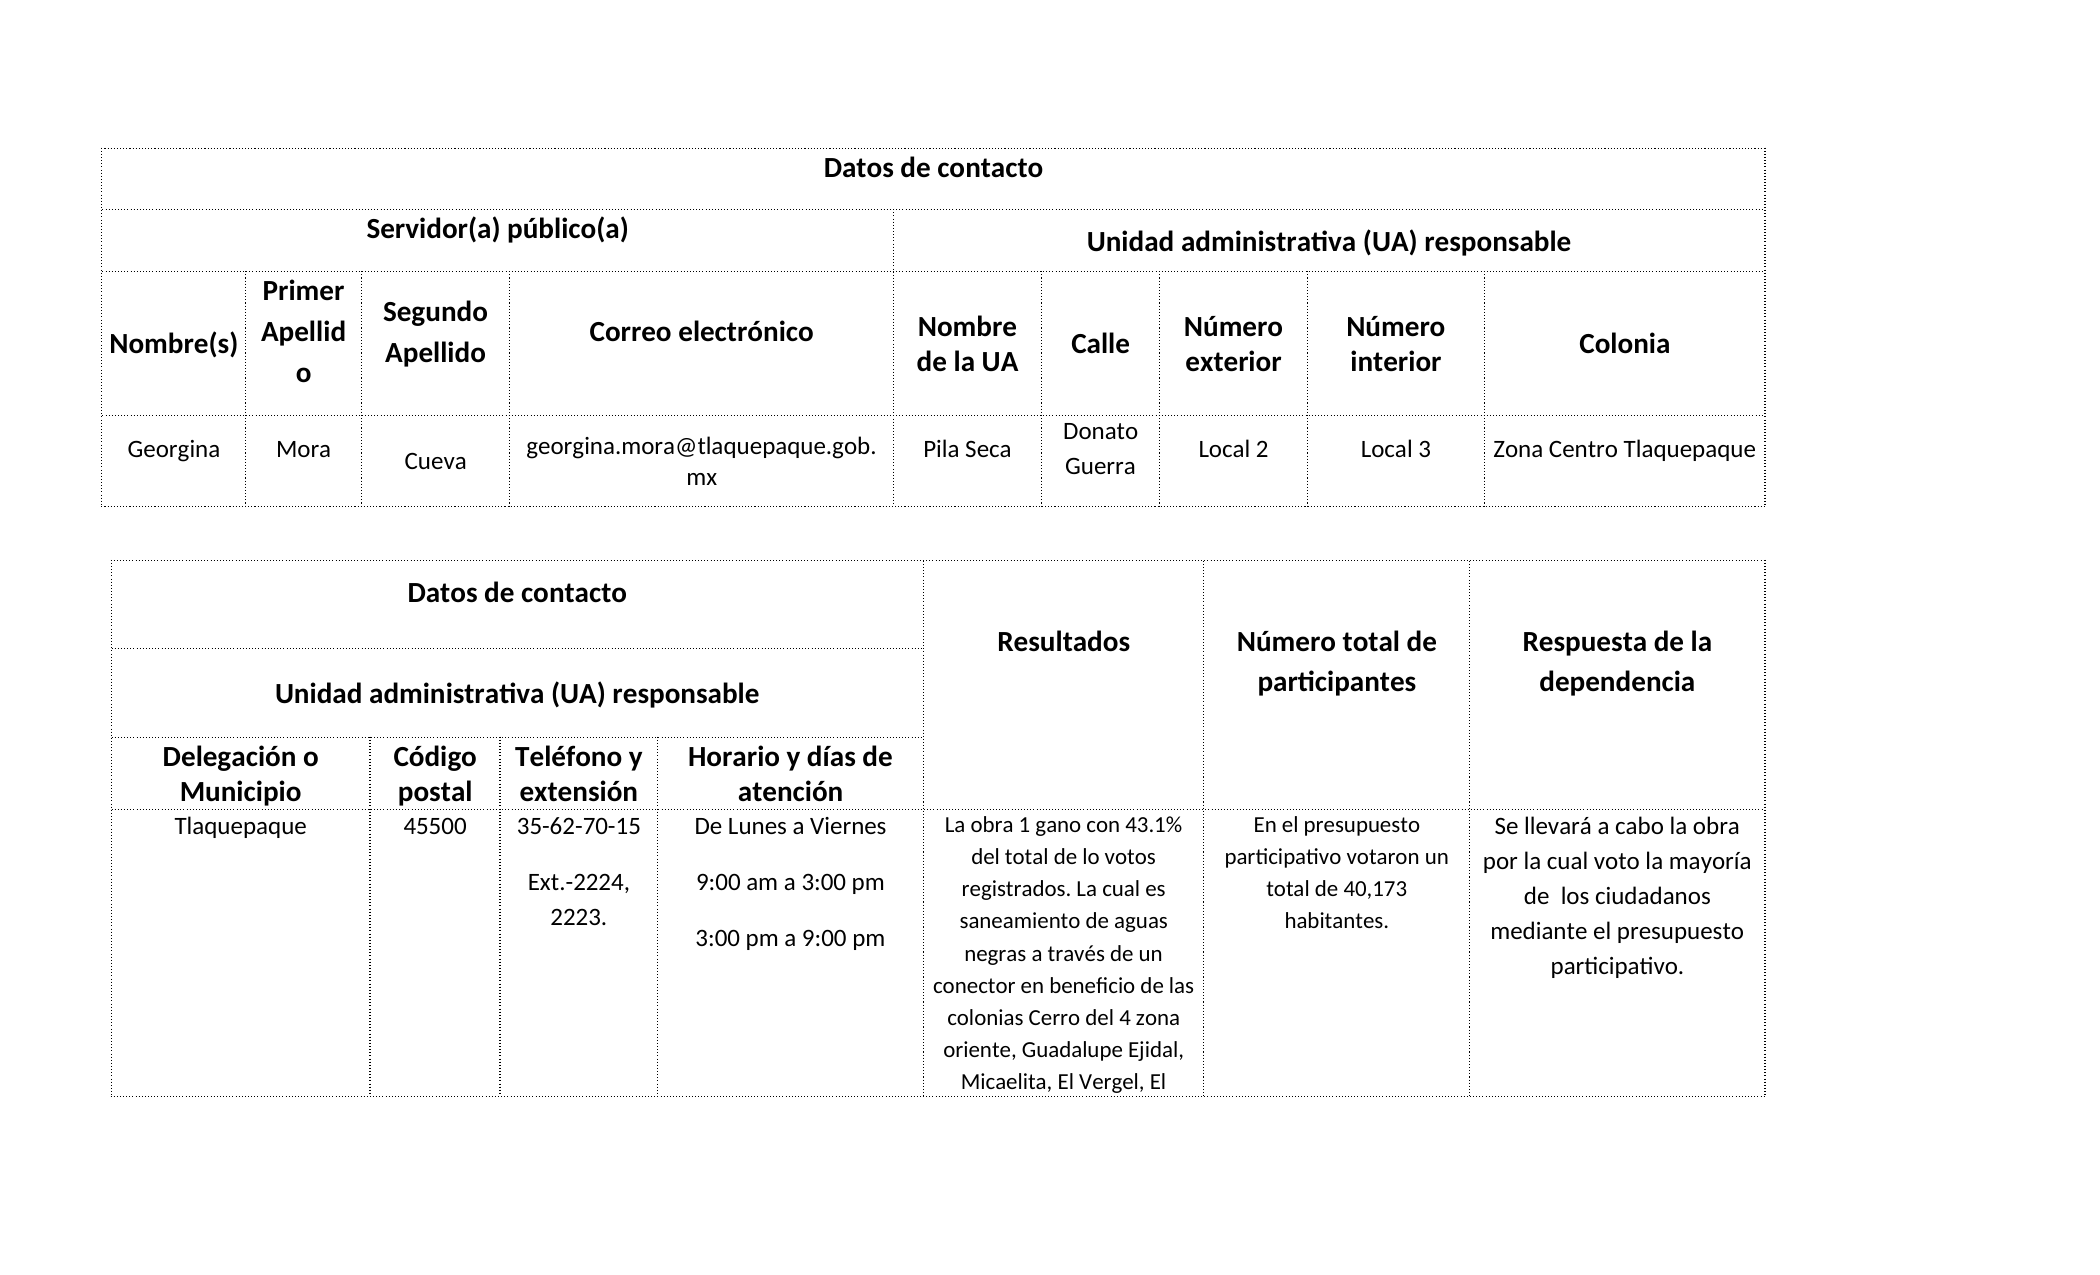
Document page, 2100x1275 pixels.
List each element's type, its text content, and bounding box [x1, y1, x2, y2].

table_cell Unidad administrativa (UA) responsable [111, 648, 923, 737]
table_cell Servidor(a) público(a) [102, 209, 893, 271]
table_cell Local 3 [1307, 415, 1484, 506]
table_cell Cueva [361, 415, 510, 506]
table_cell 45500 [370, 809, 500, 1096]
table_cell Pila Seca [893, 415, 1041, 506]
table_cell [923, 809, 1204, 1096]
table_header Resultados [923, 560, 1204, 809]
table_cell Colonia [1484, 271, 1765, 414]
table_cell Georgina [102, 415, 246, 506]
table_cell Correo electrónico [510, 271, 893, 414]
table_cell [658, 809, 923, 1096]
table_cell Calle [1041, 271, 1159, 414]
table_cell Unidad administrativa (UA) responsable [893, 209, 1765, 271]
table_cell Zona Centro Tlaquepaque [1484, 415, 1765, 506]
table_cell Nombre(s) [102, 271, 246, 414]
table_header Datos de contacto [102, 148, 1765, 209]
table_cell Delegación o Municipio [111, 737, 370, 809]
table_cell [500, 809, 657, 1096]
table_cell Local 2 [1160, 415, 1307, 506]
table_cell Nombre de la UA [893, 271, 1041, 414]
table_cell Horario y días de atención [658, 737, 923, 809]
table_cell Segundo Apellido [361, 271, 510, 414]
table_cell Donato Guerra [1041, 415, 1159, 506]
table_header Datos de contacto [111, 560, 923, 648]
table_header Respuesta de la dependencia [1470, 560, 1765, 809]
table_cell Código postal [370, 737, 500, 809]
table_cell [1470, 809, 1765, 1096]
table_cell Número exterior [1160, 271, 1307, 414]
table_cell Número interior [1307, 271, 1484, 414]
table_cell georgina.mora@tlaquepaque.gob.mx [510, 415, 893, 506]
table_cell Teléfono y extensión [500, 737, 657, 809]
table_cell Mora [246, 415, 361, 506]
table_header Número total de participantes [1204, 560, 1469, 809]
table_cell Tlaquepaque [111, 809, 370, 1096]
table_cell Primer Apellido [246, 271, 361, 414]
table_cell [1204, 809, 1469, 1096]
